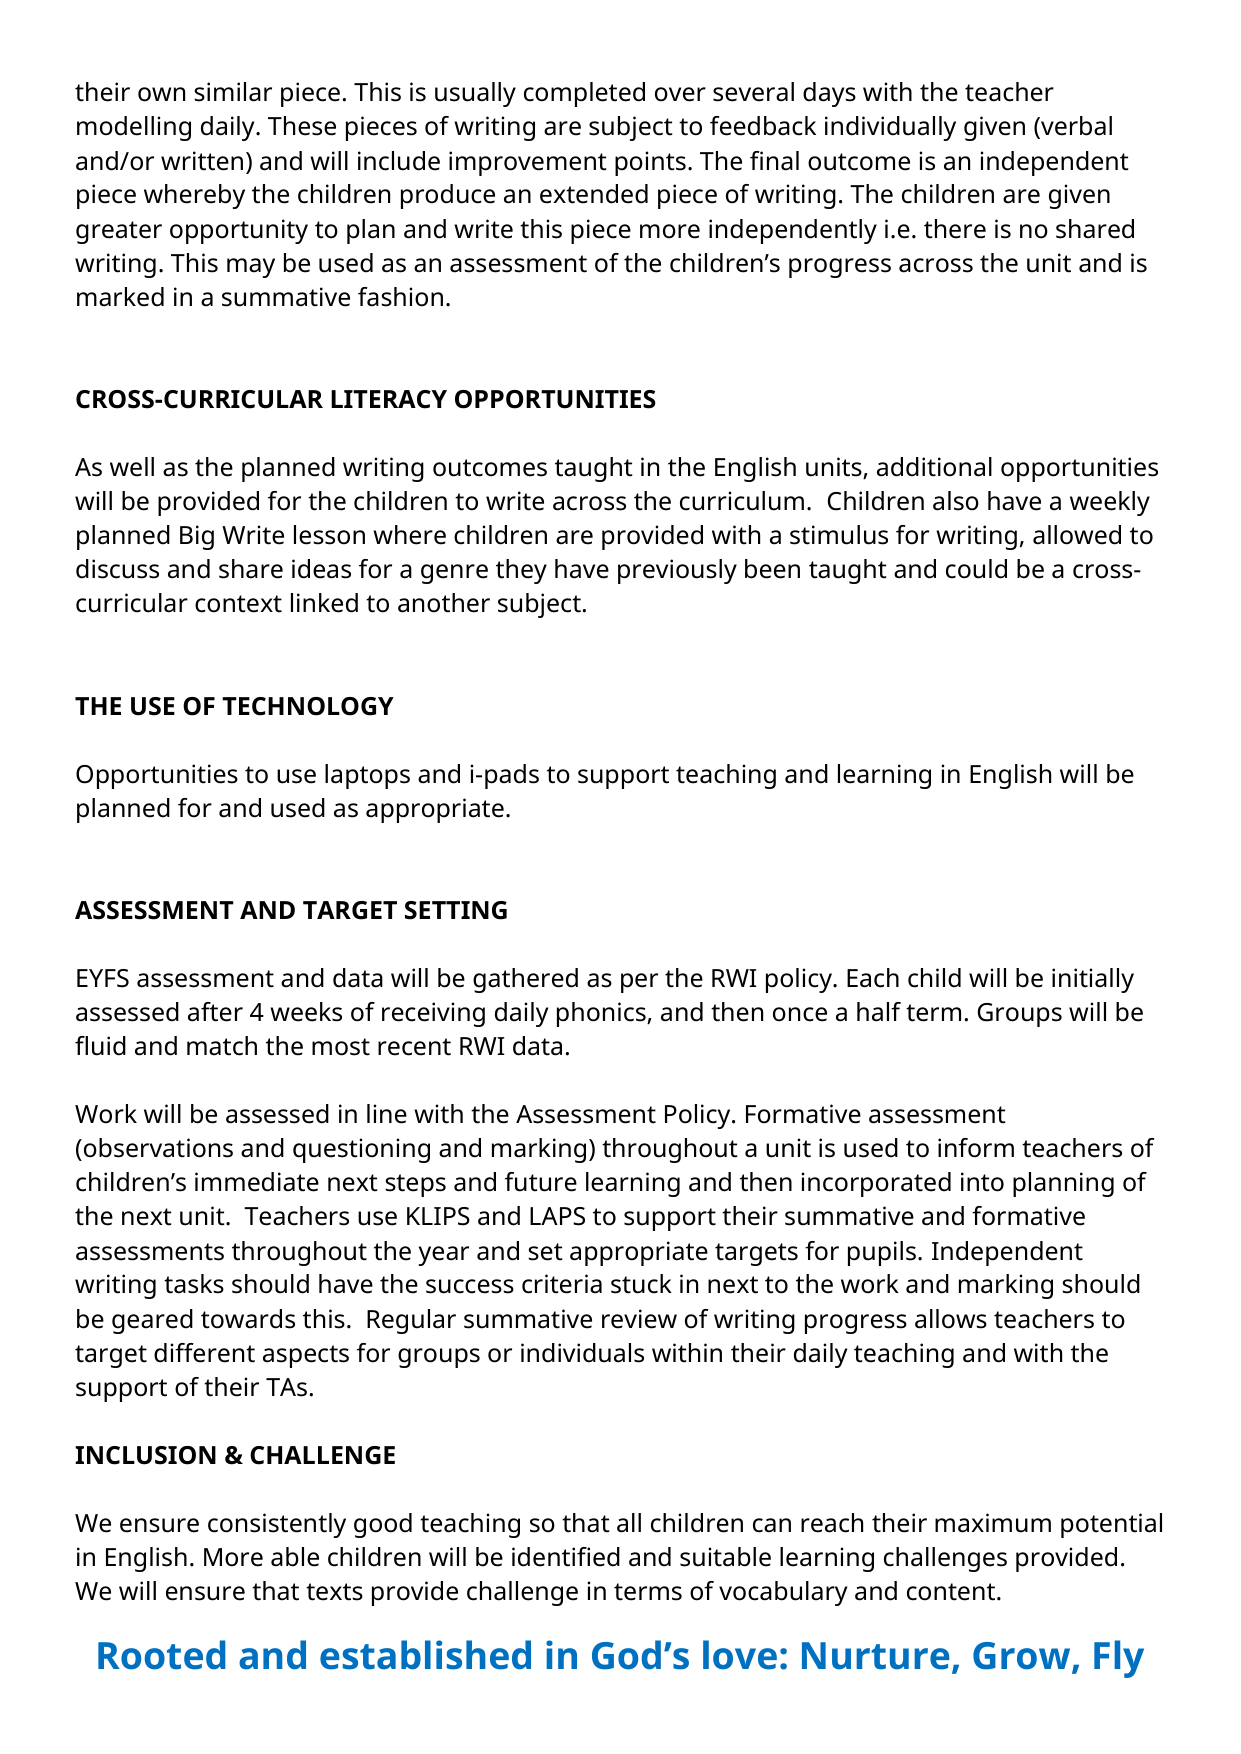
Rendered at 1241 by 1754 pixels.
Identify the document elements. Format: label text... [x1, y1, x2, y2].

text EYFS assessment and data will be gathered as per the RWI policy. Each child will be initially assessed after 4 weeks of receiving daily phonics, and then once a half term. Groups will be fluid and match the most recent RWI data. [75, 961, 1165, 1063]
text Opportunities to use laptops and i-pads to support teaching and learning in English will be planned for and used as appropriate. [75, 756, 1165, 824]
text As well as the planned writing outcomes taught in the English units, additional opportunities will be provided for the children to write across the curriculum. Children also have a weekly planned Big Write lesson where children are provided with a stimulus for writing, allowed to discuss and share ideas for a genre they have previously been taught and could be a cross-curricular context linked to another subject. [75, 450, 1165, 620]
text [75, 75, 1165, 313]
text Work will be assessed in line with the Assessment Policy. Formative assessment (observations and questioning and marking) throughout a unit is used to inform teachers of children’s immediate next steps and future learning and then incorporated into planning of the next unit. Teachers use KLIPS and LAPS to support their summative and formative assessments throughout the year and set appropriate targets for pupils. Independent writing tasks should have the success criteria stuck in next to the work and marking should be geared towards this. Regular summative review of writing progress allows teachers to target different aspects for groups or individuals within their daily teaching and with the support of their TAs. [75, 1097, 1165, 1403]
text CROSS-CURRICULAR LITERACY OPPORTUNITIES [75, 382, 1165, 416]
text INCLUSION & CHALLENGE [75, 1437, 1165, 1472]
text ASSESSMENT AND TARGET SETTING [75, 892, 1165, 927]
text We ensure consistently good teaching so that all children can reach their maximum potential in English. More able children will be identified and suitable learning challenges provided. We will ensure that texts provide challenge in terms of vocabulary and content. [75, 1506, 1165, 1608]
text THE USE OF TECHNOLOGY [75, 688, 1165, 722]
